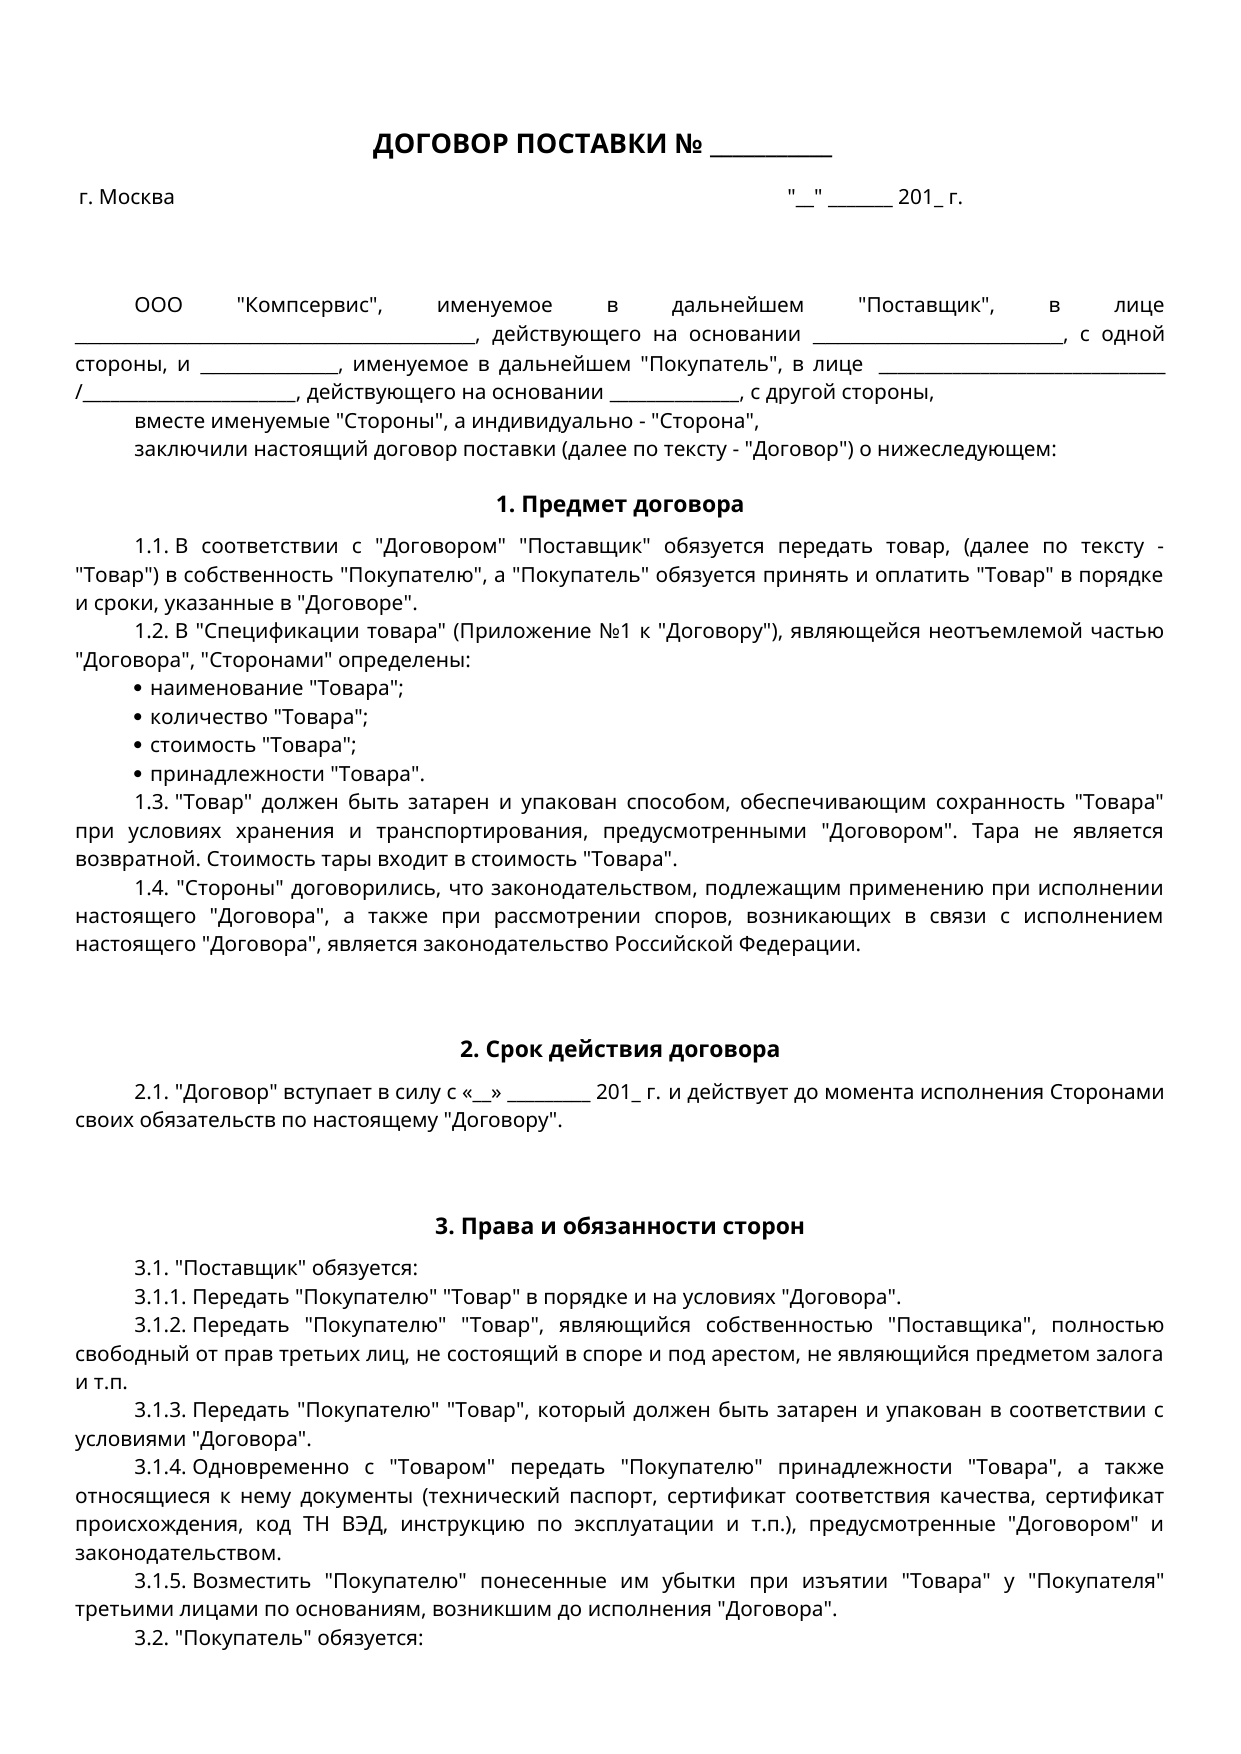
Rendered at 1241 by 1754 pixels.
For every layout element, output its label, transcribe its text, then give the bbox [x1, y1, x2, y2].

text 3.1. "Поставщик" обязуется: [75, 1253, 1165, 1282]
text 3.1.4. Одновременно с "Товаром" передать "Покупателю" принадлежности "Товара", а также относящиеся к нему документы (технический паспорт, сертификат соответствия качества, сертификат происхождения, код ТН ВЭД, инструкцию по эксплуатации и т.п.), предусмотренные "Договором" и законодательством. [75, 1452, 1165, 1566]
text 1.3. "Товар" должен быть затарен и упакован способом, обеспечивающим сохранность "Товара" при условиях хранения и транспортирования, предусмотренными "Договором". Тара не является возвратной. Стоимость тары входит в стоимость "Товара". [75, 787, 1165, 873]
table_header г. Москва "__" ___________ 201_ г. [77, 180, 1164, 236]
subtitle 3. Права и обязанности сторон [75, 1209, 1165, 1241]
list стоимость "Товара"; [134, 730, 1165, 759]
list количество "Товара"; [134, 702, 1165, 730]
subtitle ДОГОВОР ПОСТАВКИ № ___________ [75, 124, 1165, 161]
text заключили настоящий договор поставки (далее по тексту - "Договор") о нижеследующем: [75, 434, 1165, 463]
list наименование "Товара"; [134, 673, 1165, 702]
text 1.1. В соответствии с "Договором" "Поставщик" обязуется передать товар, (далее по тексту - "Товар") в собственность "Покупателю", а "Покупатель" обязуется принять и оплатить "Товар" в порядке и сроки, указанные в "Договоре". [75, 531, 1165, 617]
text 2.1. "Договор" вступает в силу с «__» _________ 201_ г. и действует до момента исполнения Сторонами своих обязательств по настоящему "Договору". [75, 1077, 1165, 1134]
text вместе именуемые "Стороны", а индивидуально - "Сторона", [75, 406, 1165, 434]
text 1.4. "Стороны" договорились, что законодательством, подлежащим применению при исполнении настоящего "Договора", а также при рассмотрении споров, возникающих в связи с исполнением настоящего "Договора", является законодательство Российской Федерации. [75, 873, 1165, 958]
text 1.2. В "Спецификации товара" (Приложение №1 к "Договору"), являющейся неотъемлемой частью "Договора", "Сторонами" определены: [75, 617, 1165, 673]
text Общество с ограниченной ответственностью "Компсервис", именуемое в дальнейшем "Поставщик", в лице ________________________________, действующего на основании ____________________, с одной стороны, и ___________, именуемое в дальнейшем "Покупатель", в лице _______________________________________________________, действующего на основании ______________, с другой стороны, [75, 290, 1165, 406]
text 3.1.1. Передать "Покупателю" "Товар" в порядке и на условиях "Договора". [75, 1282, 1165, 1310]
text 3.1.3. Передать "Покупателю" "Товар", который должен быть затарен и упакован в соответствии с условиями "Договора". [75, 1396, 1165, 1452]
text 3.2. "Покупатель" обязуется: [75, 1623, 1165, 1651]
subtitle 2. Срок действия договора [75, 1033, 1165, 1065]
text 3.1.2. Передать "Покупателю" "Товар", являющийся собственностью "Поставщика", полностью свободный от прав третьих лиц, не состоящий в споре и под арестом, не являющийся предметом залога и т.п. [75, 1310, 1165, 1396]
list принадлежности "Товара". [134, 759, 1165, 787]
text 3.1.5. Возместить "Покупателю" понесенные им убытки при изъятии "Товара" у "Покупателя" третьими лицами по основаниям, возникшим до исполнения "Договора". [75, 1566, 1165, 1623]
subtitle 1. Предмет договора [75, 488, 1165, 519]
